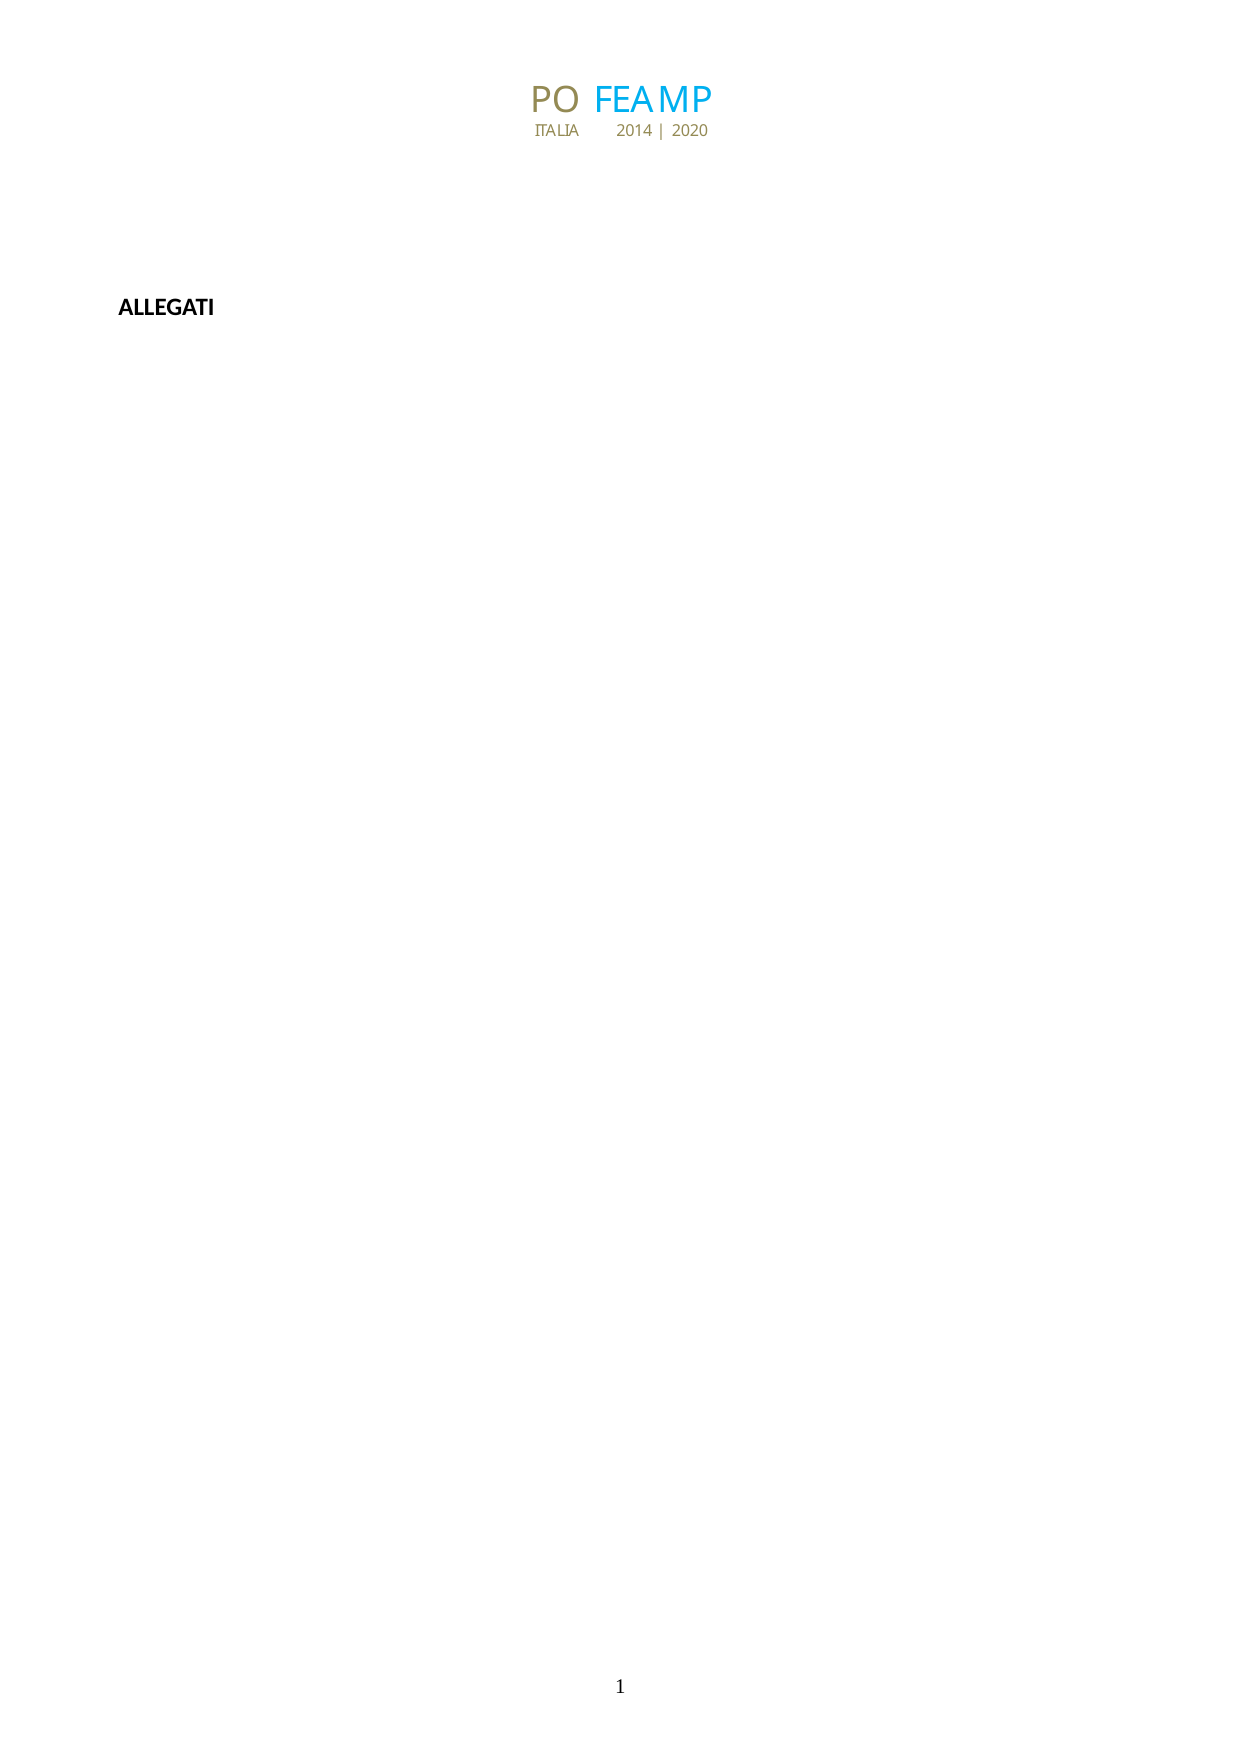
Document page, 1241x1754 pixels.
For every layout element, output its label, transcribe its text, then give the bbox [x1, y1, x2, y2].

subtitle ALLEGATI [118, 291, 1122, 321]
